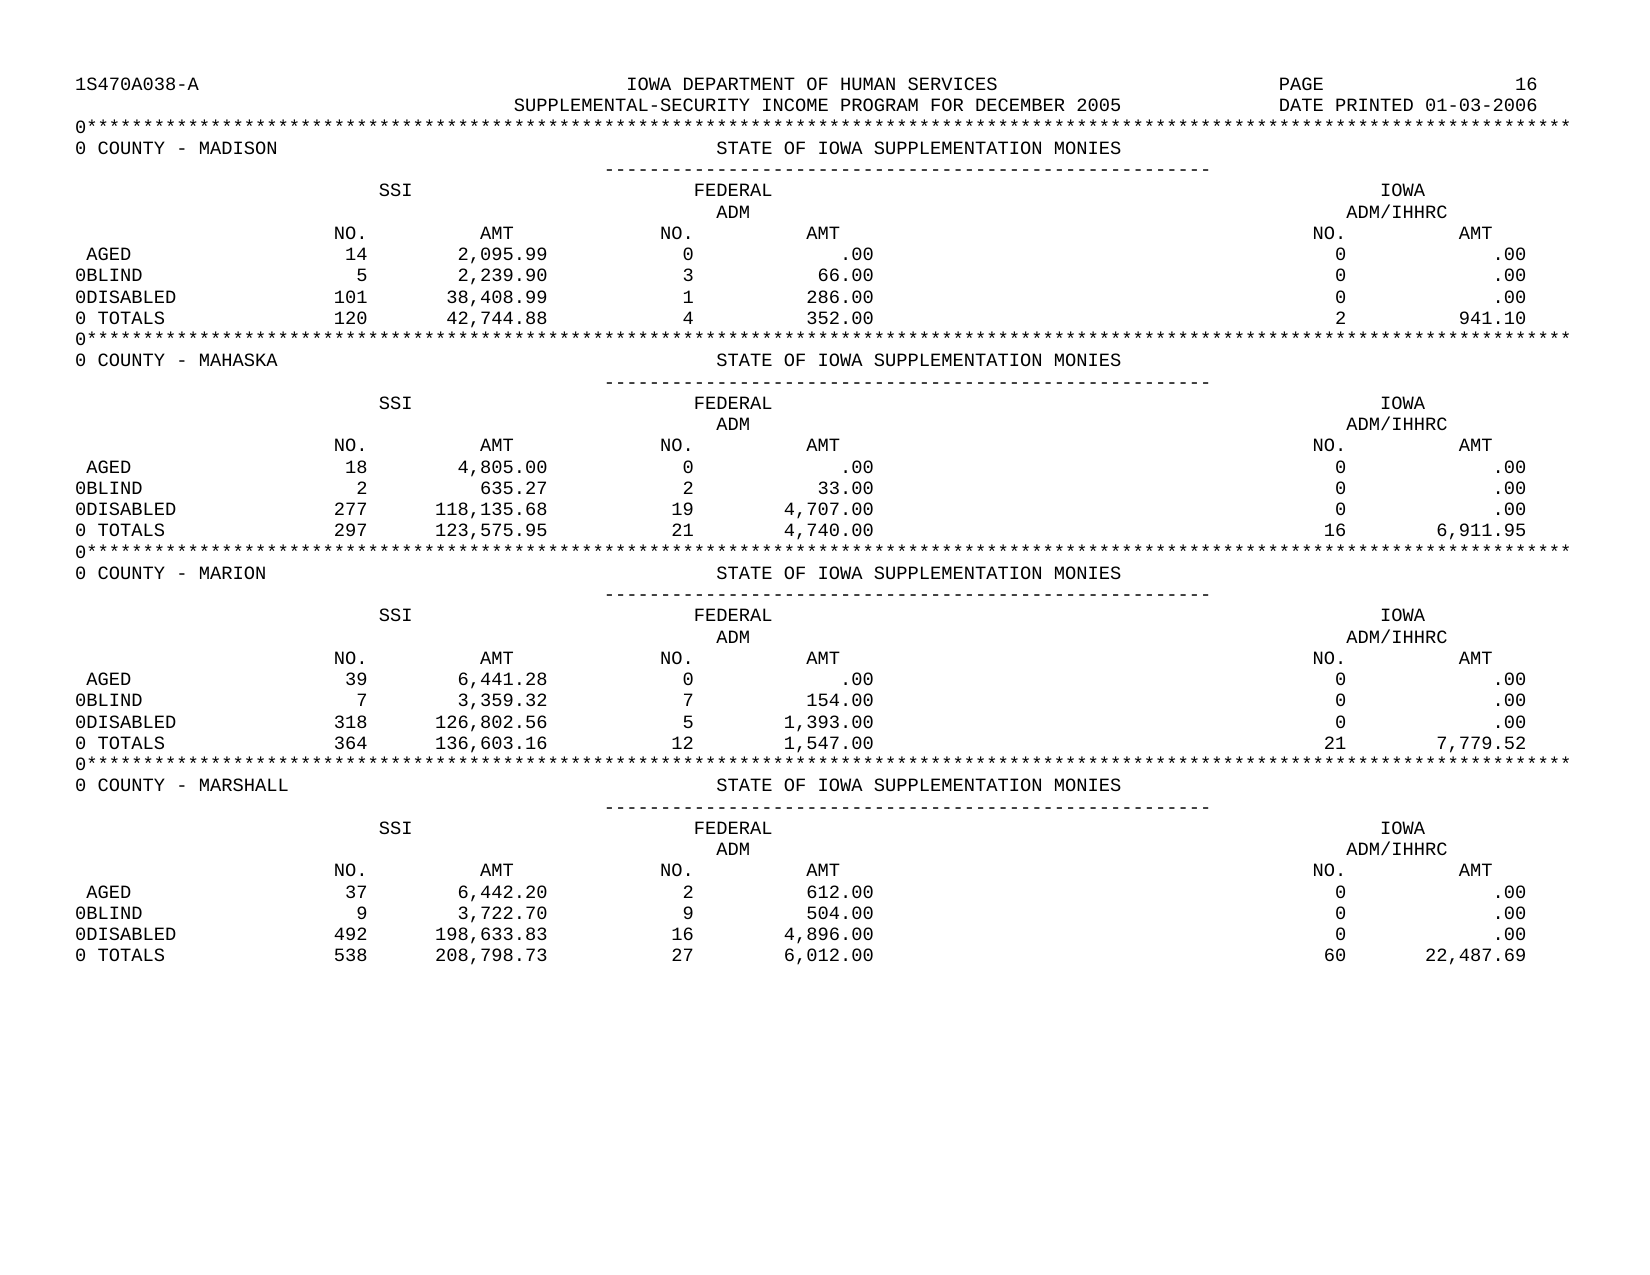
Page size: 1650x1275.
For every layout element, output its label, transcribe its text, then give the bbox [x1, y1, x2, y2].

text NO. AMT NO. AMT NO. AMT [75, 861, 1575, 882]
text AGED 18 4,805.00 0 .00 0 .00 [75, 457, 1575, 479]
text NO. AMT NO. AMT NO. AMT [75, 224, 1575, 245]
text 0************************************************************************************************************************************ [75, 755, 1575, 776]
text 0 TOTALS 364 136,603.16 12 1,547.00 21 7,779.52 [75, 734, 1575, 755]
text 0 COUNTY - MADISON STATE OF IOWA SUPPLEMENTATION MONIES [75, 139, 1575, 160]
text 0************************************************************************************************************************************ [75, 330, 1575, 351]
text 0BLIND 2 635.27 2 33.00 0 .00 [75, 479, 1575, 500]
text 0 TOTALS 297 123,575.95 21 4,740.00 16 6,911.95 [75, 521, 1575, 542]
text ------------------------------------------------------ [75, 585, 1575, 606]
text 0 COUNTY - MARION STATE OF IOWA SUPPLEMENTATION MONIES [75, 564, 1575, 585]
text AGED 14 2,095.99 0 .00 0 .00 [75, 245, 1575, 266]
text ADM ADM/IHHRC [75, 202, 1575, 224]
text SSI FEDERAL IOWA [75, 394, 1575, 415]
text 0BLIND 9 3,722.70 9 504.00 0 .00 [75, 904, 1575, 925]
text 0 COUNTY - MARSHALL STATE OF IOWA SUPPLEMENTATION MONIES [75, 776, 1575, 797]
text 0BLIND 7 3,359.32 7 154.00 0 .00 [75, 691, 1575, 712]
text SSI FEDERAL IOWA [75, 606, 1575, 627]
text 0DISABLED 318 126,802.56 5 1,393.00 0 .00 [75, 712, 1575, 734]
text SSI FEDERAL IOWA [75, 819, 1575, 840]
text NO. AMT NO. AMT NO. AMT [75, 649, 1575, 670]
text ------------------------------------------------------ [75, 372, 1575, 394]
text 0DISABLED 101 38,408.99 1 286.00 0 .00 [75, 287, 1575, 309]
text SSI FEDERAL IOWA [75, 181, 1575, 202]
text ------------------------------------------------------ [75, 797, 1575, 819]
text 1S470A038-A IOWA DEPARTMENT OF HUMAN SERVICES PAGE 16 [75, 75, 1575, 96]
text 0DISABLED 277 118,135.68 19 4,707.00 0 .00 [75, 500, 1575, 521]
text NO. AMT NO. AMT NO. AMT [75, 436, 1575, 457]
text 0 COUNTY - MAHASKA STATE OF IOWA SUPPLEMENTATION MONIES [75, 351, 1575, 372]
text ADM ADM/IHHRC [75, 840, 1575, 861]
text SUPPLEMENTAL-SECURITY INCOME PROGRAM FOR DECEMBER 2005 DATE PRINTED 01-03-2006 [75, 96, 1575, 117]
text AGED 37 6,442.20 2 612.00 0 .00 [75, 882, 1575, 904]
text 0************************************************************************************************************************************ [75, 542, 1575, 564]
text 0BLIND 5 2,239.90 3 66.00 0 .00 [75, 266, 1575, 287]
text ADM ADM/IHHRC [75, 415, 1575, 436]
text ------------------------------------------------------ [75, 160, 1575, 181]
text ADM ADM/IHHRC [75, 627, 1575, 649]
text 0************************************************************************************************************************************ [75, 117, 1575, 139]
text AGED 39 6,441.28 0 .00 0 .00 [75, 670, 1575, 691]
text 0 TOTALS 538 208,798.73 27 6,012.00 60 22,487.69 [75, 946, 1575, 967]
text 0DISABLED 492 198,633.83 16 4,896.00 0 .00 [75, 925, 1575, 946]
text 0 TOTALS 120 42,744.88 4 352.00 2 941.10 [75, 309, 1575, 330]
